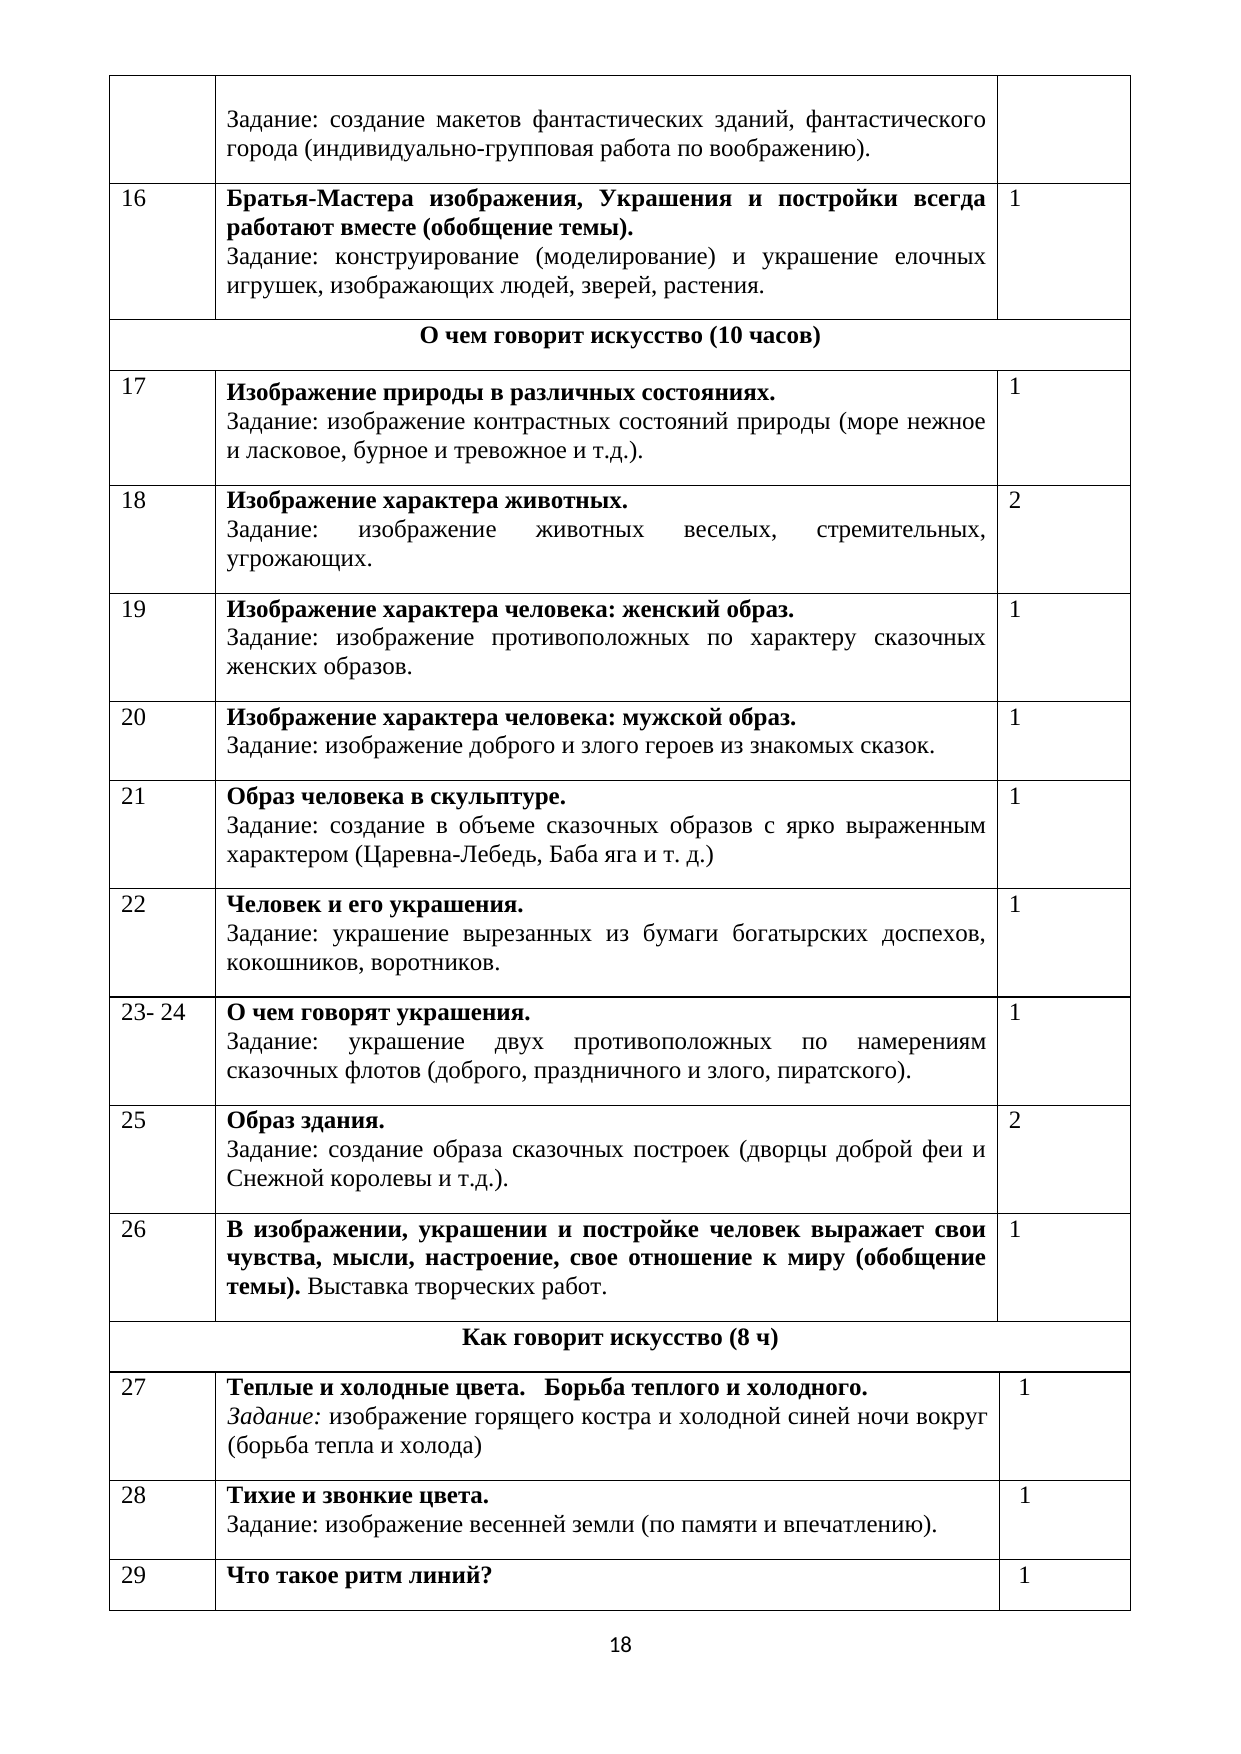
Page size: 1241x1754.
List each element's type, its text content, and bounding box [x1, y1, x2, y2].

table_cell 1 [998, 781, 1130, 888]
table_cell 26 [110, 1214, 215, 1321]
table_cell Изображение характера человека: мужской образ. Задание: изображение доброго и злого героев из знакомых сказок. [216, 702, 997, 780]
table_cell 28 [110, 1481, 215, 1559]
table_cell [216, 1560, 999, 1609]
table_cell В изображении, украшении и постройке человек выражает свои чувства, мысли, настроение, свое отношение к миру (обобщение темы). Выставка творческих работ. [216, 1214, 997, 1321]
table_cell Изображение характера животных. Задание: изображение животных веселых, стремительных, угрожающих. [216, 486, 997, 593]
table_cell Как говорит искусство (8 ч) [110, 1322, 1130, 1371]
table_cell 1 [998, 76, 1130, 182]
table_cell Человек и его украшения. Задание: украшение вырезанных из бумаги богатырских доспехов, кокошников, воротников. [216, 889, 997, 996]
table_cell 15 [110, 76, 215, 182]
table_cell 1 [1000, 1481, 1130, 1559]
table_cell О чем говорят украшения. Задание: украшение двух противоположных по намерениям сказочных флотов (доброго, праздничного и злого, пиратского). [216, 998, 997, 1104]
table_cell Братья-Мастера изображения, Украшения и постройки всегда работают вместе (обобщение темы). Задание: конструирование (моделирование) и украшение елочных игрушек, изображающих людей, зверей, растения. [216, 184, 997, 319]
table_cell 1 [998, 889, 1130, 996]
table_cell Тихие и звонкие цвета. Задание: изображение весенней земли (по памяти и впечатлению). [216, 1481, 999, 1559]
table_cell 23- 24 [110, 998, 215, 1104]
table_cell 27 [110, 1373, 215, 1479]
table_cell 18 [110, 486, 215, 593]
table_cell 1 [998, 371, 1130, 484]
table_cell 1 [998, 184, 1130, 319]
table_cell Теплые и холодные цвета. Борьба теплого и холодного. Задание: изображение горящего костра и холодной синей ночи вокруг (борьба тепла и холода) [216, 1373, 999, 1479]
table_cell 1 [998, 1214, 1130, 1321]
table_cell 22 [110, 889, 215, 996]
table_cell 20 [110, 702, 215, 780]
table_cell 2 [998, 486, 1130, 593]
table_cell Образ человека в скульптуре. Задание: создание в объеме сказочных образов с ярко выраженным характером (Царевна-Лебедь, Баба яга и т. д.) [216, 781, 997, 888]
table_cell Образ здания. Задание: создание образа сказочных построек (дворцы доброй феи и Снежной королевы и т.д.). [216, 1106, 997, 1213]
table_cell 29 [110, 1560, 215, 1609]
table_cell Изображение характера человека: женский образ. Задание: изображение противоположных по характеру сказочных женских образов. [216, 594, 997, 701]
table_cell 19 [110, 594, 215, 701]
table_cell 2 [998, 1106, 1130, 1213]
table_cell 1 [998, 998, 1130, 1104]
table_cell 1 [1000, 1560, 1130, 1609]
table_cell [216, 76, 997, 182]
table_cell 21 [110, 781, 215, 888]
table_cell 16 [110, 184, 215, 319]
table_cell 17 [110, 371, 215, 484]
table_cell 25 [110, 1106, 215, 1213]
table_cell Изображение природы в различных состояниях. Задание: изображение контрастных состояний природы (море нежное и ласковое, бурное и тревожное и т.д.). [216, 371, 997, 484]
table_cell 1 [998, 702, 1130, 780]
table_cell 1 [1000, 1373, 1130, 1479]
table_cell 1 [998, 594, 1130, 701]
table_cell О чем говорит искусство (10 часов) [110, 320, 1130, 370]
